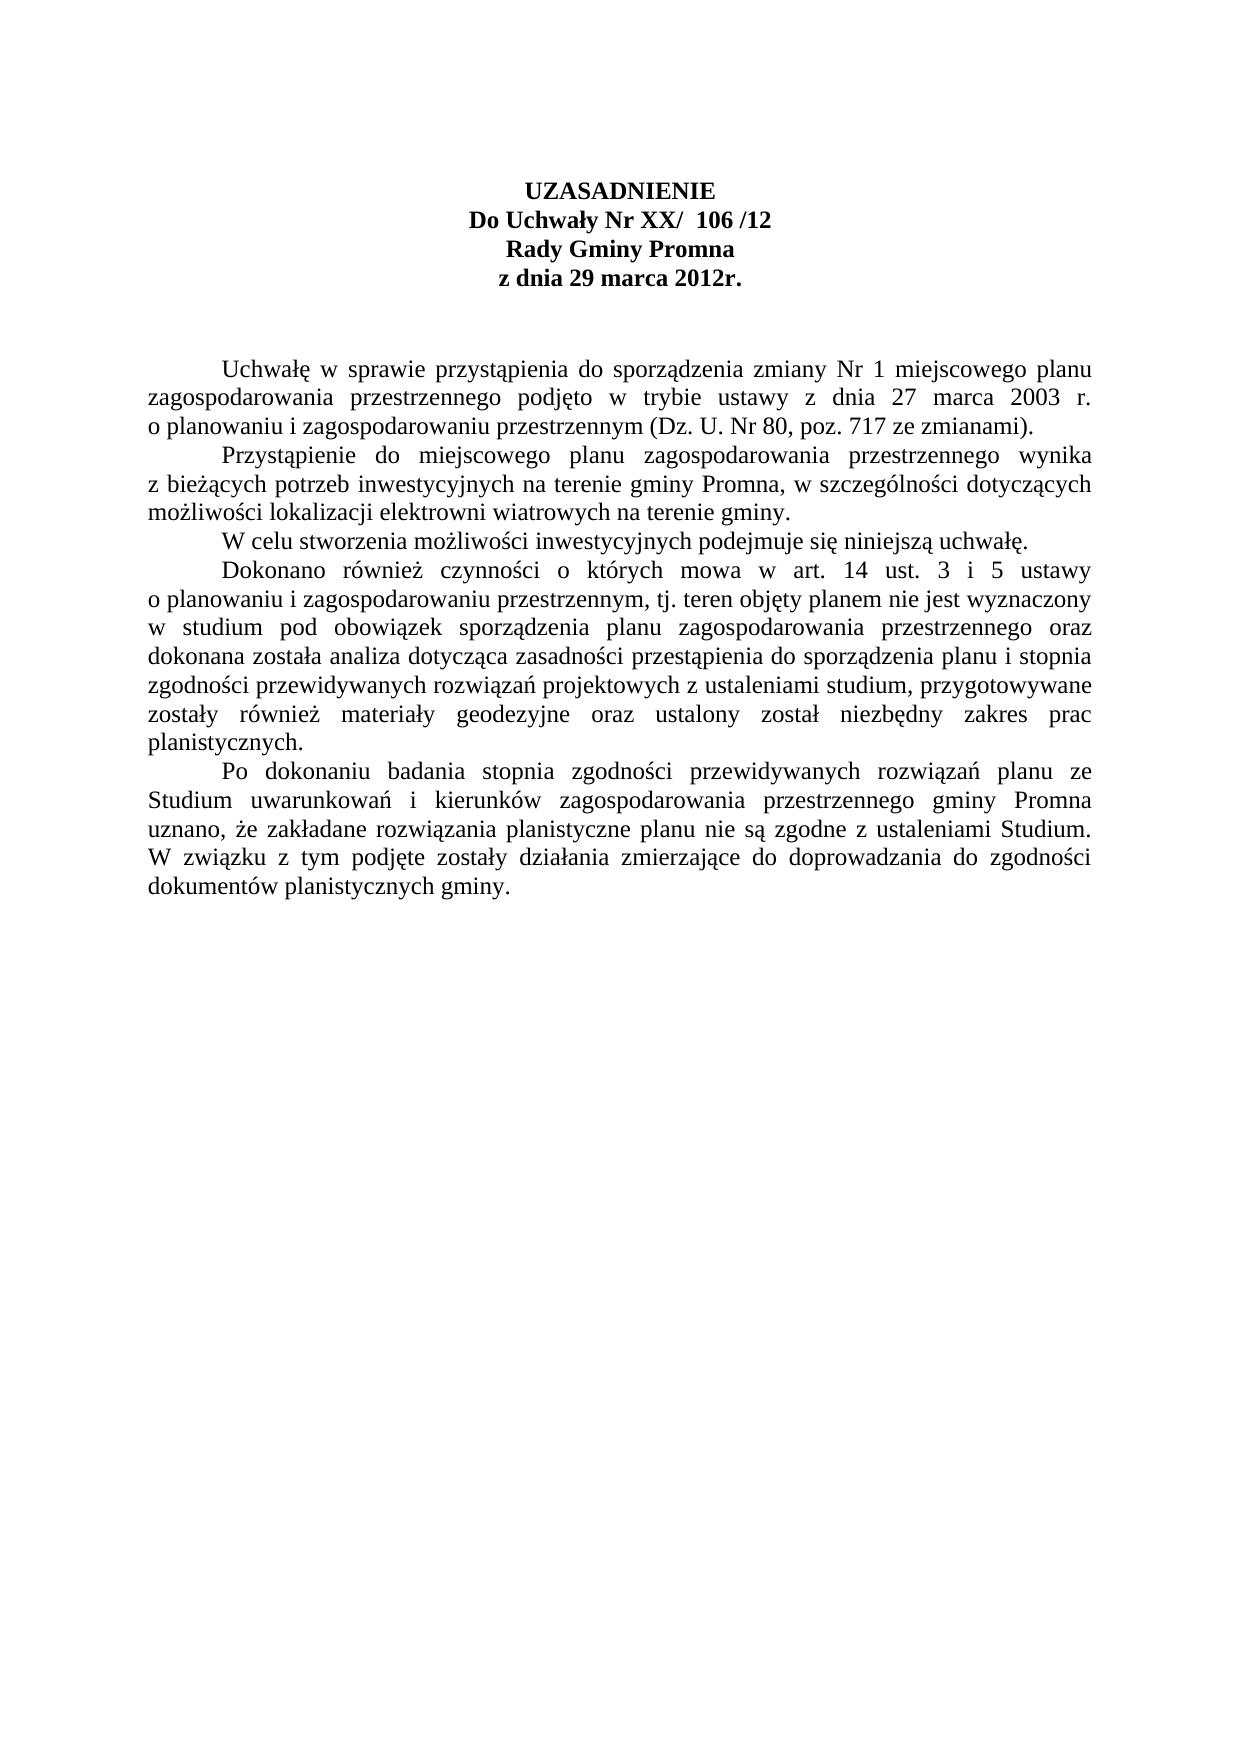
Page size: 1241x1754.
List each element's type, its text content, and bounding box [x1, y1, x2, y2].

text W celu stworzenia możliwości inwestycyjnych podejmuje się niniejszą uchwałę. [148, 526, 1093, 555]
text Dokonano również czynności o których mowa w art. 14 ust. 3 i 5 ustawy o planowaniu i zagospodarowaniu przestrzennym, tj. teren objęty planem nie jest wyznaczony w studium pod obowiązek sporządzenia planu zagospodarowania przestrzennego oraz dokonana została analiza dotycząca zasadności przestąpienia do sporządzenia planu i stopnia zgodności przewidywanych rozwiązań projektowych z ustaleniami studium, przygotowywane zostały również materiały geodezyjne oraz ustalony został niezbędny zakres prac planistycznych. [148, 555, 1093, 756]
text Rady Gminy Promna [148, 234, 1093, 263]
text Przystąpienie do miejscowego planu zagospodarowania przestrzennego wynika z bieżących potrzeb inwestycyjnych na terenie gminy Promna, w szczególności dotyczących możliwości lokalizacji elektrowni wiatrowych na terenie gminy. [148, 440, 1093, 526]
text z dnia 29 marca 2012r. [148, 263, 1093, 291]
text Po dokonaniu badania stopnia zgodności przewidywanych rozwiązań planu ze Studium uwarunkowań i kierunków zagospodarowania przestrzennego gminy Promna uznano, że zakładane rozwiązania planistyczne planu nie są zgodne z ustaleniami Studium. W związku z tym podjęte zostały działania zmierzające do doprowadzania do zgodności dokumentów planistycznych gminy. [148, 756, 1093, 900]
text Do Uchwały Nr XX/ 106 /12 [148, 205, 1093, 234]
text UZASADNIENIE [148, 176, 1093, 205]
text Uchwałę w sprawie przystąpienia do sporządzenia zmiany Nr 1 miejscowego planu zagospodarowania przestrzennego podjęto w trybie ustawy z dnia 27 marca 2003 r. o planowaniu i zagospodarowaniu przestrzennym (Dz. U. Nr 80, poz. 717 ze zmianami). [148, 354, 1093, 440]
